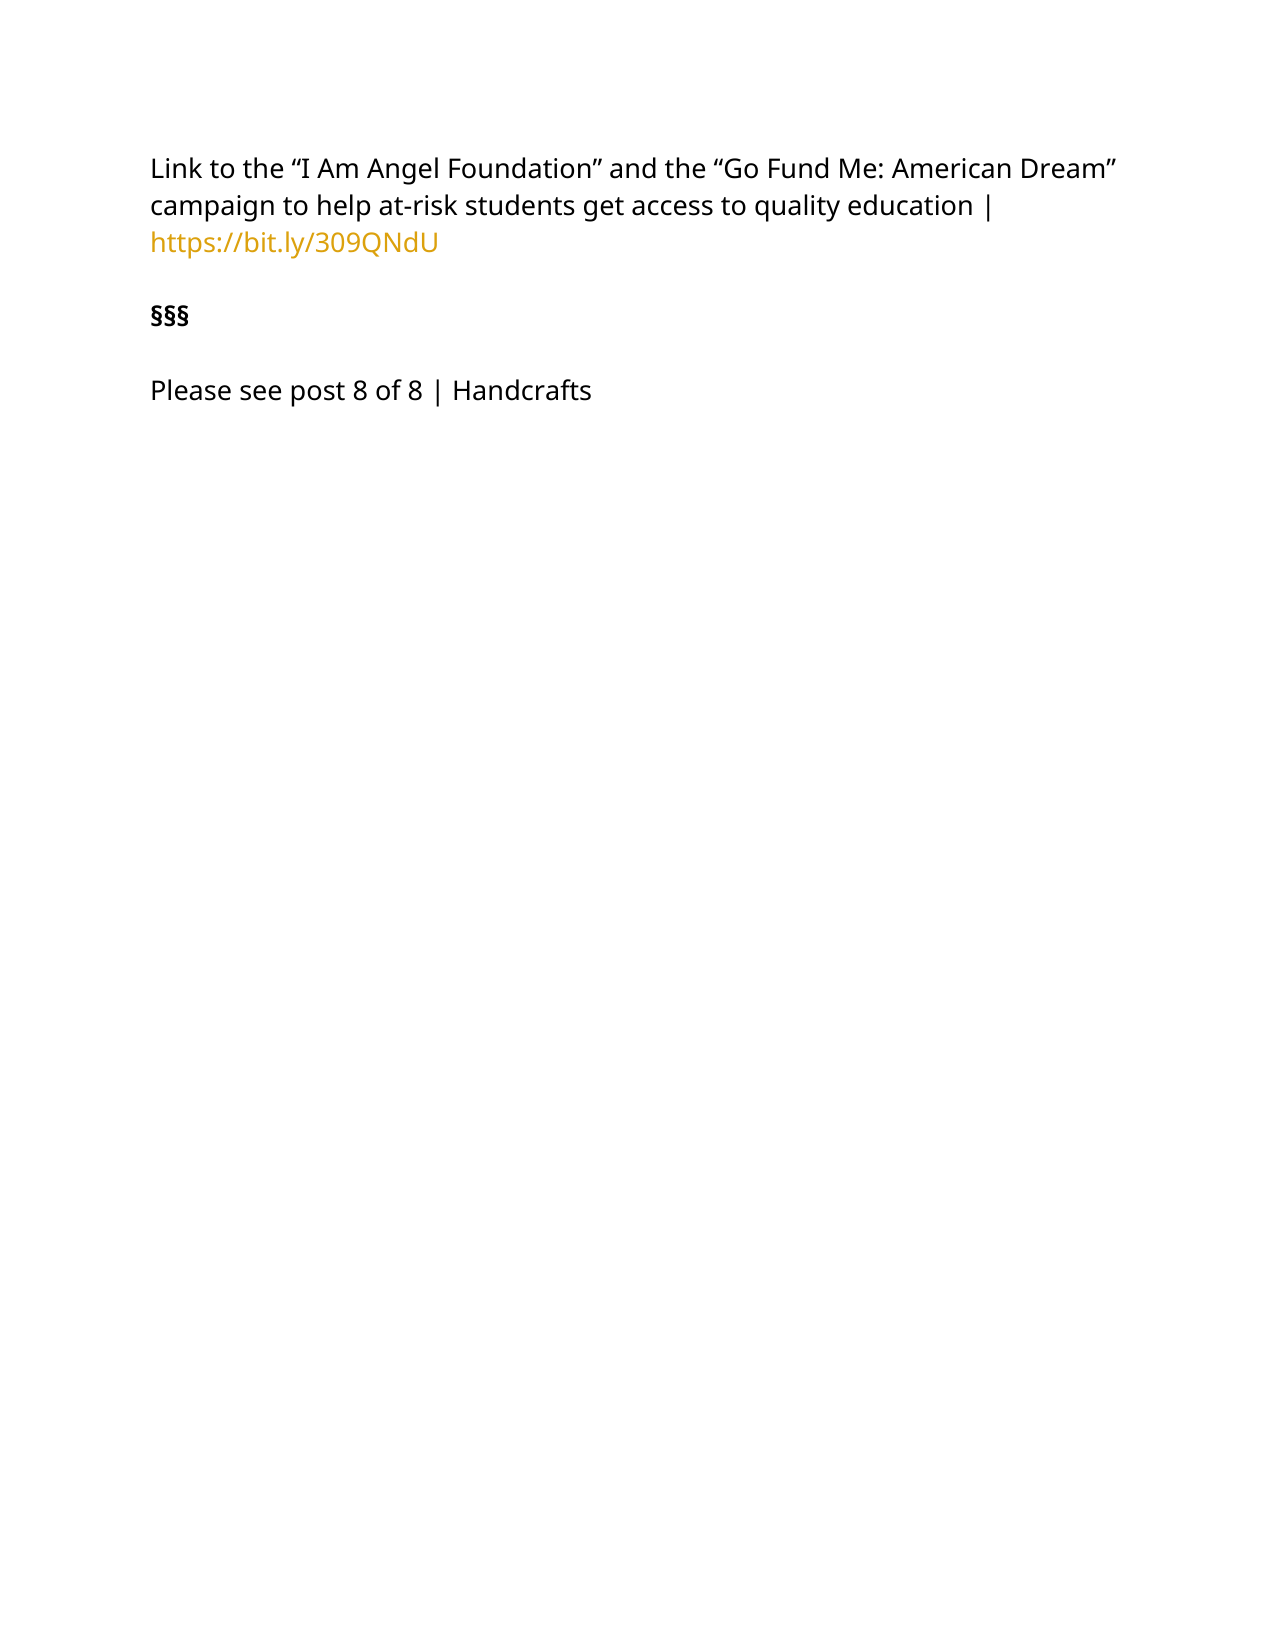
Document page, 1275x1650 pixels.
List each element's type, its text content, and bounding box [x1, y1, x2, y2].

text Please see post 8 of 8 | Handcrafts [150, 371, 1125, 408]
text §§§ [150, 297, 1125, 334]
text Link to the “I Am Angel Foundation” and the “Go Fund Me: American Dream” campaign to help at-risk students get access to quality education | https://bit.ly/309QNdU [150, 150, 1125, 261]
